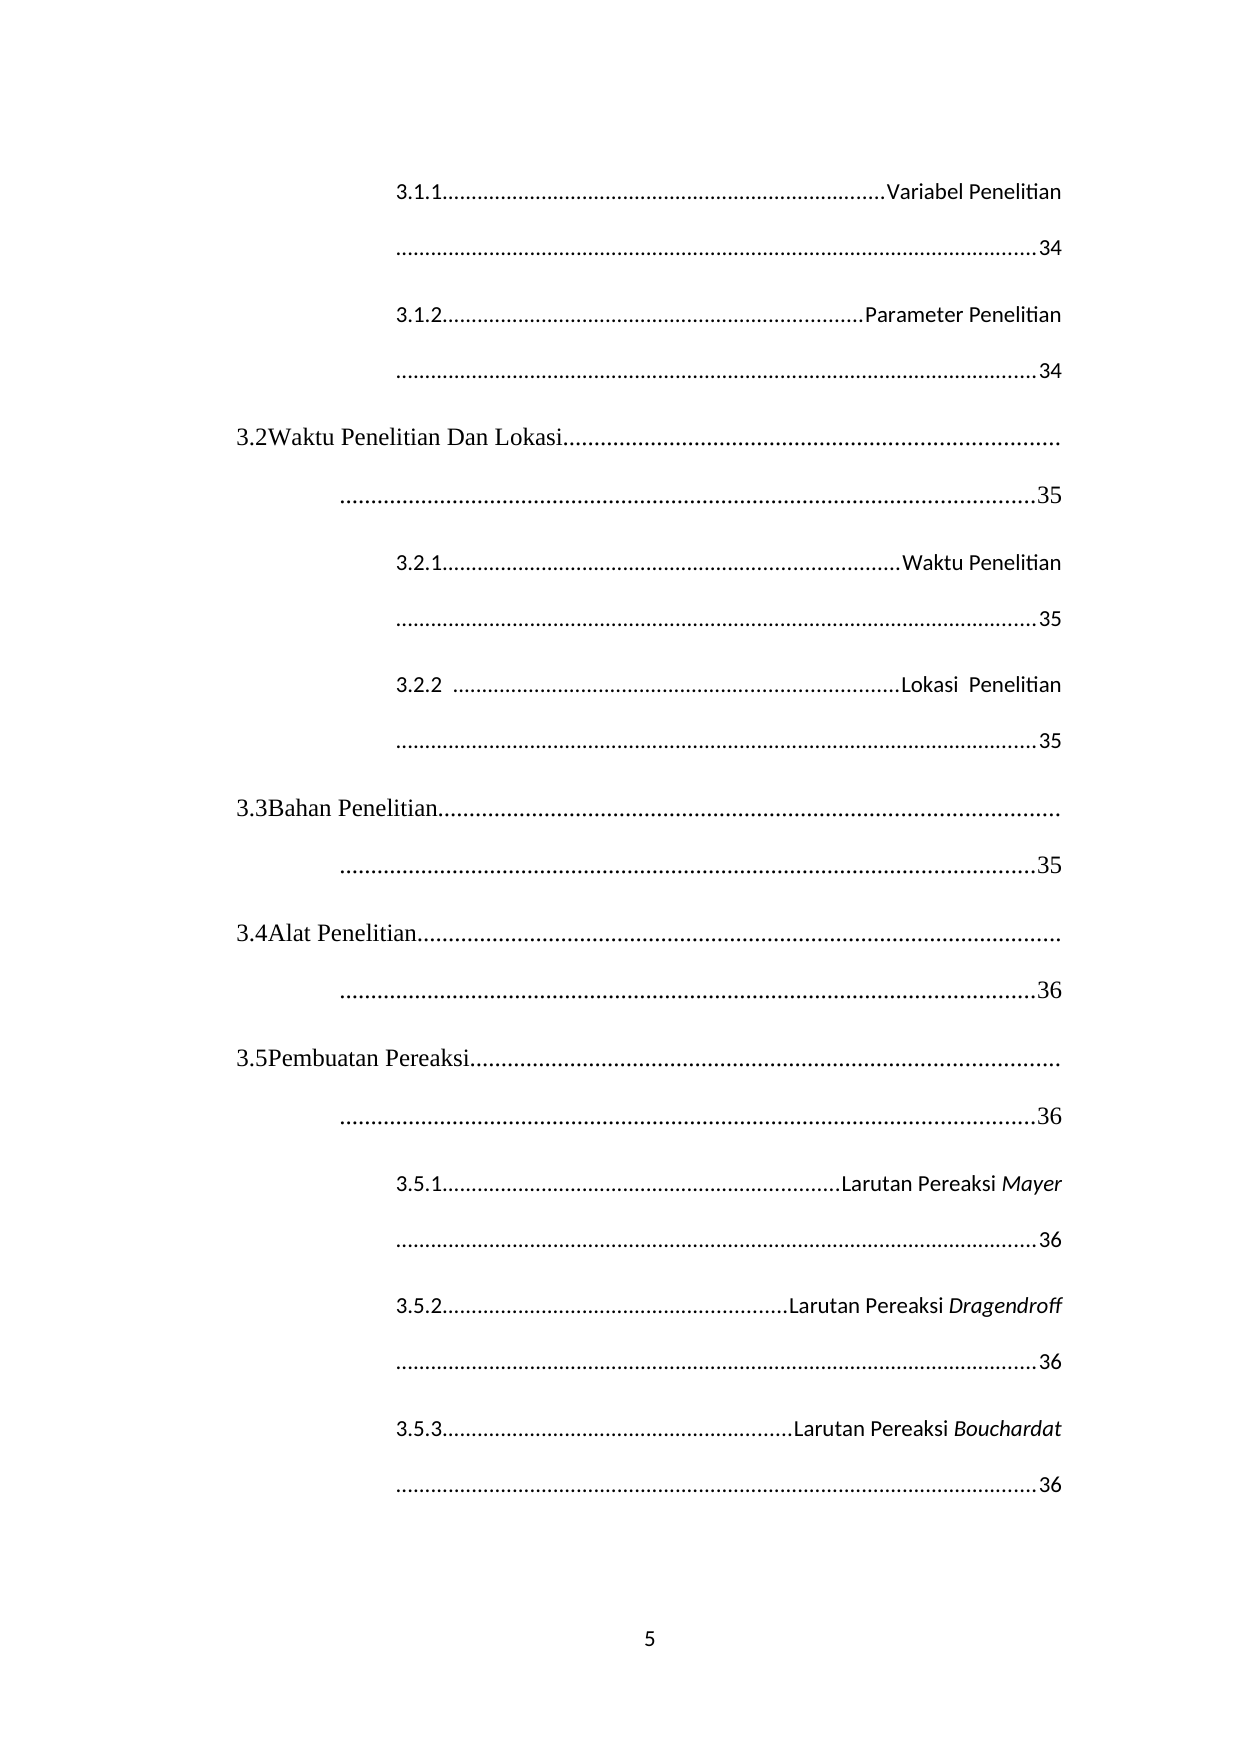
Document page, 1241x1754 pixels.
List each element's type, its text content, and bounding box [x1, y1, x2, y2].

text 3.2.1 Waktu Penelitian 35 [396, 548, 1051, 632]
text 3.3 Bahan Penelitian 35 [236, 793, 1051, 879]
text 3.5.2 Larutan Pereaksi Dragendroff 36 [396, 1291, 1051, 1375]
text 3.5 Pembuatan Pereaksi 36 [236, 1043, 1051, 1130]
text 3.5.1 Larutan Pereaksi Mayer 36 [396, 1169, 1051, 1253]
text 3.2 Waktu Penelitian Dan Lokasi 35 [236, 422, 1051, 508]
text 3.5.3 Larutan Pereaksi Bouchardat 36 [396, 1414, 1051, 1498]
text 3.1.1 Variabel Penelitian 34 [396, 177, 1051, 261]
text 3.1.2 Parameter Penelitian 34 [396, 300, 1051, 384]
text 3.2.2 Lokasi Penelitian 35 [396, 670, 1051, 754]
text 3.4 Alat Penelitian 36 [236, 918, 1051, 1004]
